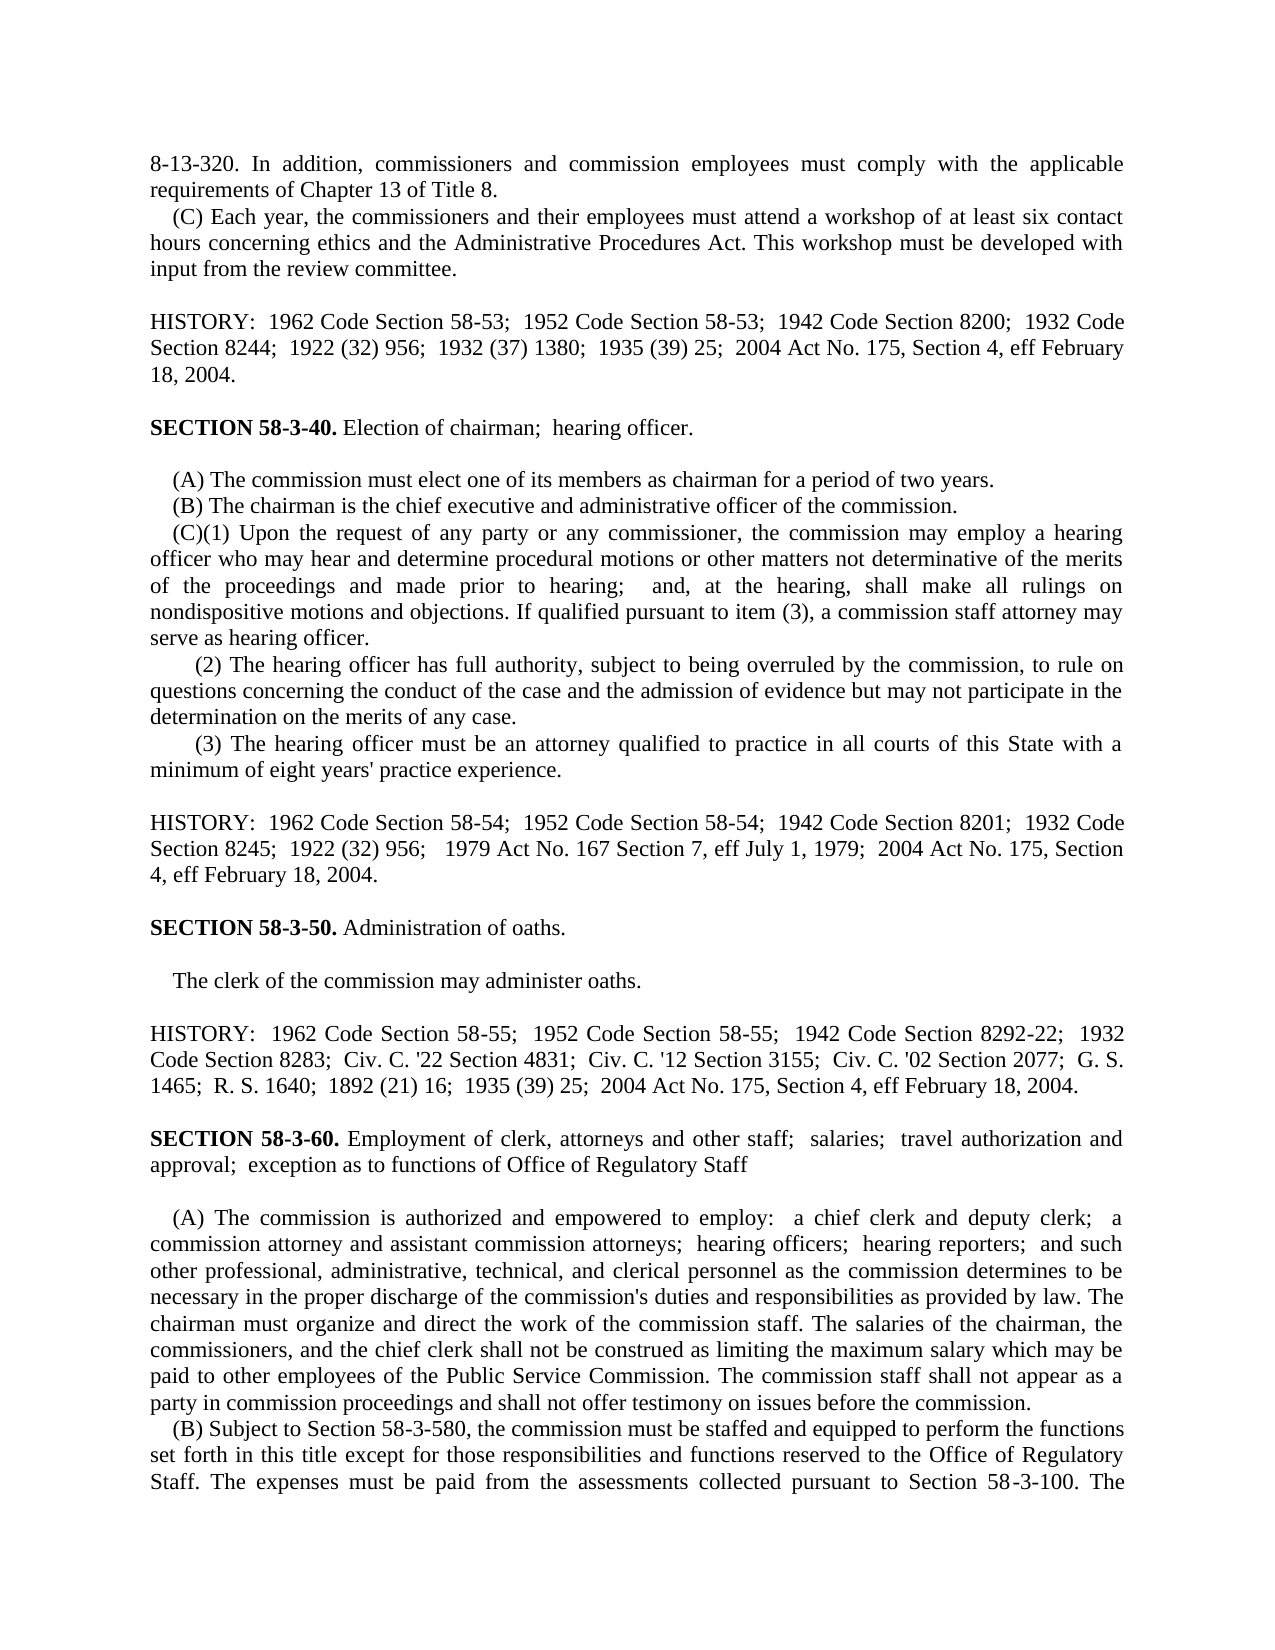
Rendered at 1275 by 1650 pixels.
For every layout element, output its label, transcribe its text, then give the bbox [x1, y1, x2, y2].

text (2) The hearing officer has full authority, subject to being overruled by the commission, to rule on questions concerning the conduct of the case and the admission of evidence but may not participate in the determination on the merits of any case. [150, 651, 1125, 730]
text SECTION 58-3-50. Administration of oaths. [150, 914, 1125, 941]
text HISTORY: 1962 Code Section 58-53; 1952 Code Section 58-53; 1942 Code Section 8200; 1932 Code Section 8244; 1922 (32) 956; 1932 (37) 1380; 1935 (39) 25; 2004 Act No. 175, Section 4, eff February 18, 2004. [150, 308, 1125, 387]
text (C) Each year, the commissioners and their employees must attend a workshop of at least six contact hours concerning ethics and the Administrative Procedures Act. This workshop must be developed with input from the review committee. [150, 203, 1125, 282]
text (A) The commission is authorized and empowered to employ: a chief clerk and deputy clerk; a commission attorney and assistant commission attorneys; hearing officers; hearing reporters; and such other professional, administrative, technical, and clerical personnel as the commission determines to be necessary in the proper discharge of the commission's duties and responsibilities as provided by law. The chairman must organize and direct the work of the commission staff. The salaries of the chairman, the commissioners, and the chief clerk shall not be construed as limiting the maximum salary which may be paid to other employees of the Public Service Commission. The commission staff shall not appear as a party in commission proceedings and shall not offer testimony on issues before the commission. [150, 1204, 1125, 1415]
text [150, 1415, 1125, 1494]
text (3) The hearing officer must be an attorney qualified to practice in all courts of this State with a minimum of eight years' practice experience. [150, 730, 1125, 782]
text SECTION 58-3-40. Election of chairman; hearing officer. [150, 413, 1125, 440]
text (A) The commission must elect one of its members as chairman for a period of two years. [150, 466, 1125, 493]
text (B) The chairman is the chief executive and administrative officer of the commission. [150, 493, 1125, 519]
text The clerk of the commission may administer oaths. [150, 967, 1125, 993]
text (C)(1) Upon the request of any party or any commissioner, the commission may employ a hearing officer who may hear and determine procedural motions or other matters not determinative of the merits of the proceedings and made prior to hearing; and, at the hearing, shall make all rulings on nondispositive motions and objections. If qualified pursuant to item (3), a commission staff attorney may serve as hearing officer. [150, 519, 1125, 651]
text HISTORY: 1962 Code Section 58-54; 1952 Code Section 58-54; 1942 Code Section 8201; 1932 Code Section 8245; 1922 (32) 956; 1979 Act No. 167 Section 7, eff July 1, 1979; 2004 Act No. 175, Section 4, eff February 18, 2004. [150, 809, 1125, 888]
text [150, 150, 1125, 203]
text SECTION 58-3-60. Employment of clerk, attorneys and other staff; salaries; travel authorization and approval; exception as to functions of Office of Regulatory Staff [150, 1125, 1125, 1178]
text HISTORY: 1962 Code Section 58-55; 1952 Code Section 58-55; 1942 Code Section 8292-22; 1932 Code Section 8283; Civ. C. '22 Section 4831; Civ. C. '12 Section 3155; Civ. C. '02 Section 2077; G. S. 1465; R. S. 1640; 1892 (21) 16; 1935 (39) 25; 2004 Act No. 175, Section 4, eff February 18, 2004. [150, 1020, 1125, 1099]
